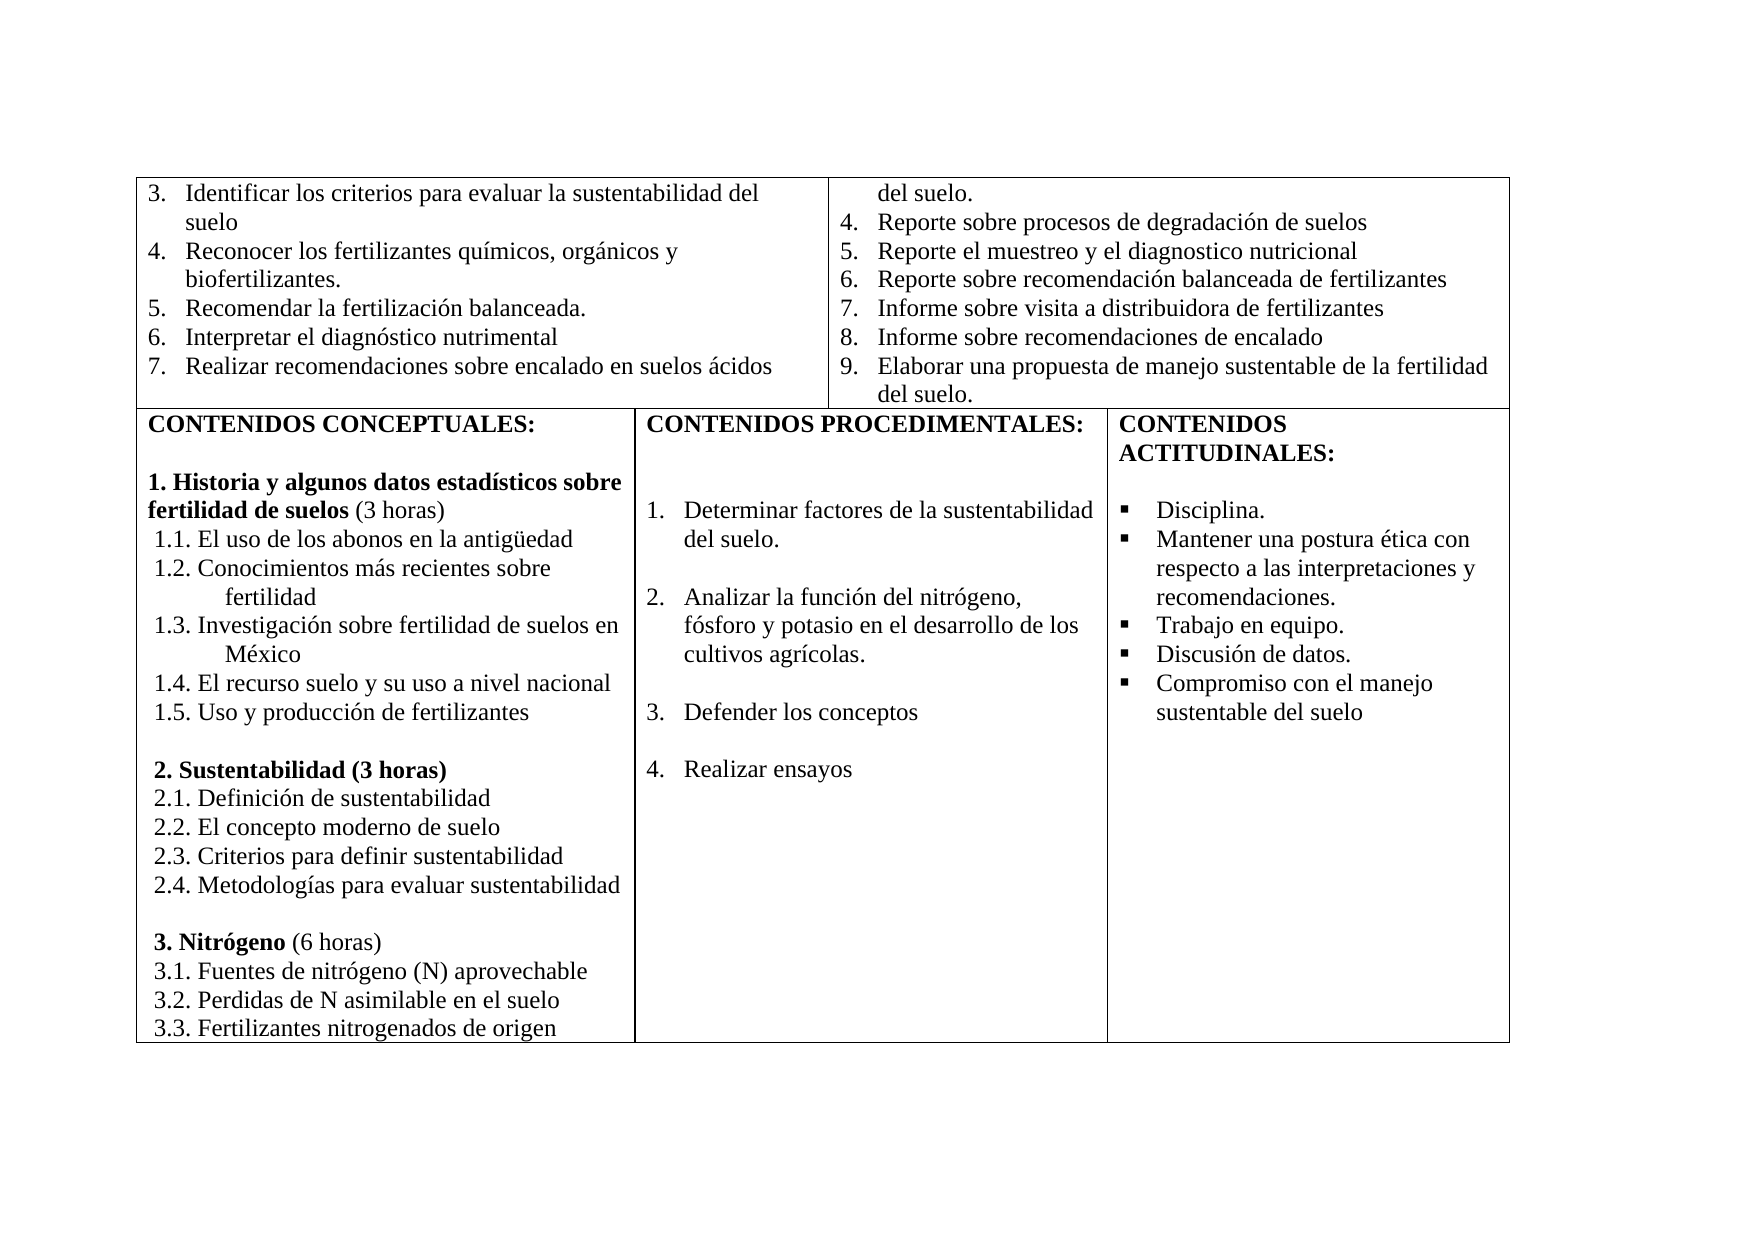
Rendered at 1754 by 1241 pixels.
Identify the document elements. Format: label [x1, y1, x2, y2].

table_cell [137, 409, 634, 1042]
table_cell [137, 178, 828, 408]
table_cell [636, 409, 1107, 1042]
table_cell [829, 178, 1509, 408]
table_cell [1108, 409, 1509, 1042]
